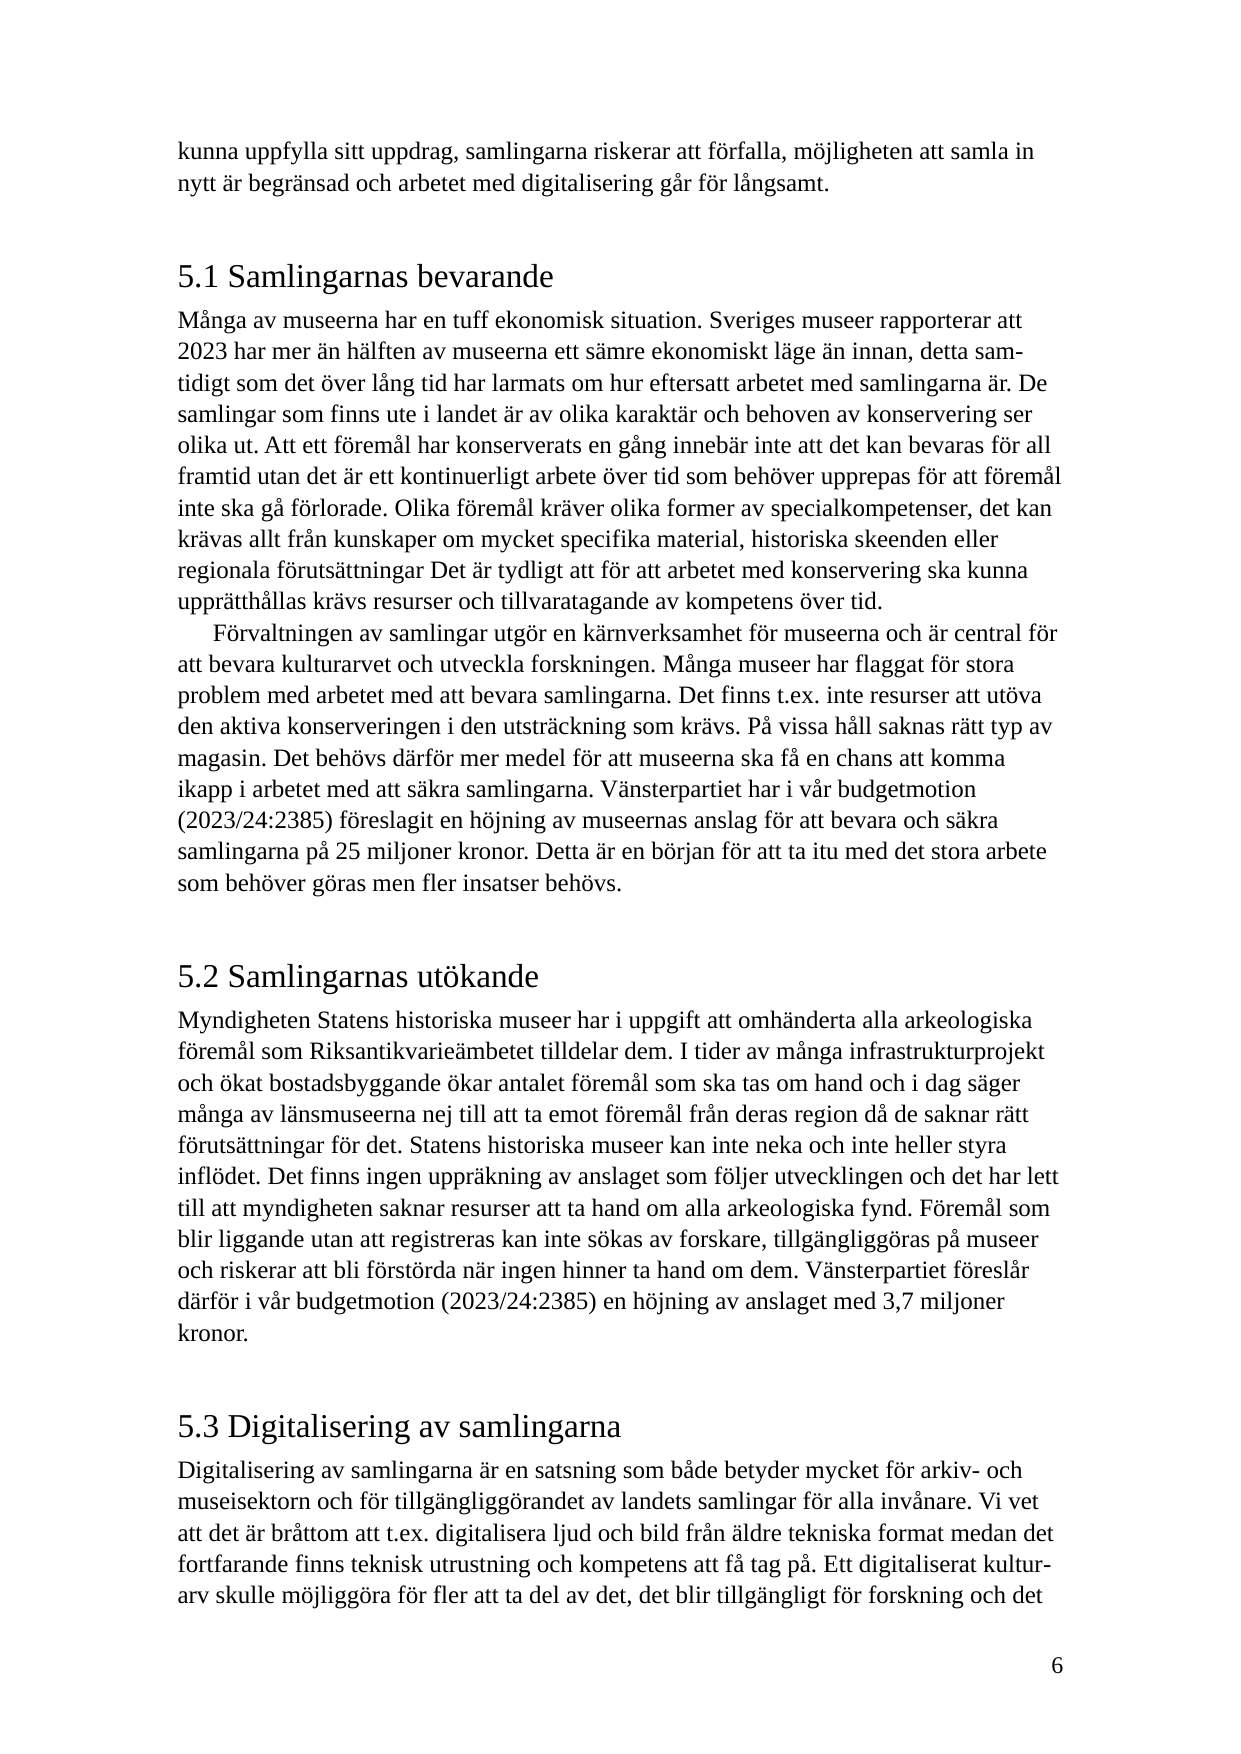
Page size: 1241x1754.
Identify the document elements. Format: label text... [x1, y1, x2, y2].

text Samlingarnas bevarande [177, 259, 1063, 294]
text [177, 134, 1063, 196]
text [177, 1453, 1063, 1609]
text Samlingarnas utökande [177, 959, 1063, 994]
text Myndigheten Statens historiska museer har i uppgift att omhänderta alla arkeologiska föremål som Riksantikvarieämbetet tilldelar dem. I tider av många infrastrukturprojekt och ökat bostadsbyggande ökar antalet föremål som ska tas om hand och i dag säger många av länsmuseerna nej till att ta emot föremål från deras region då de saknar rätt förutsättningar för det. Statens historiska museer kan inte neka och inte heller styra inflödet. Det finns ingen uppräkning av anslaget som följer utvecklingen och det har lett till att myndigheten saknar resurser att ta hand om alla arkeologiska fynd. Föremål som blir liggande utan att registreras kan inte sökas av forskare, tillgängliggöras på museer och riskerar att bli förstörda när ingen hinner ta hand om dem. Vänsterpartiet föreslår därför i vår budgetmotion (2023/24:2385) en höjning av anslaget med 3,7 miljoner kronor. [177, 1003, 1063, 1346]
text Förvaltningen av samlingar utgör en kärnverksamhet för museerna och är central för att bevara kulturarvet och utveckla forskningen. Många museer har flaggat för stora problem med arbetet med att bevara samlingarna. Det finns t.ex. inte resurser att utöva den aktiva konserveringen i den utsträckning som krävs. På vissa håll saknas rätt typ av magasin. Det behövs därför mer medel för att museerna ska få en chans att komma ikapp i arbetet med att säkra samlingarna. Vänsterpartiet har i vår budgetmotion (2023/24:2385) föreslagit en höjning av museernas anslag för att bevara och säkra samlingarna på 25 miljoner kronor. Detta är en början för att ta itu med det stora arbete som behöver göras men fler insatser behövs. [177, 615, 1063, 896]
text Digitalisering av samlingarna [177, 1409, 1063, 1444]
text Många av museerna har en tuff ekonomisk situation. Sveriges museer rapporterar att 2023 har mer än hälften av museerna ett sämre ekonomiskt läge än innan, detta samtidigt som det över lång tid har larmats om hur eftersatt arbetet med samlingarna är. De samlingar som finns ute i landet är av olika karaktär och behoven av konservering ser olika ut. Att ett föremål har konserverats en gång innebär inte att det kan bevaras för all framtid utan det är ett kontinuerligt arbete över tid som behöver upprepas för att föremål inte ska gå förlorade. Olika föremål kräver olika former av specialkompetenser, det kan krävas allt från kunskaper om mycket specifika material, historiska skeenden eller regionala förutsättningar Det är tydligt att för att arbetet med konservering ska kunna upprätthållas krävs resurser och tillvaratagande av kompetens över tid. [177, 303, 1063, 615]
